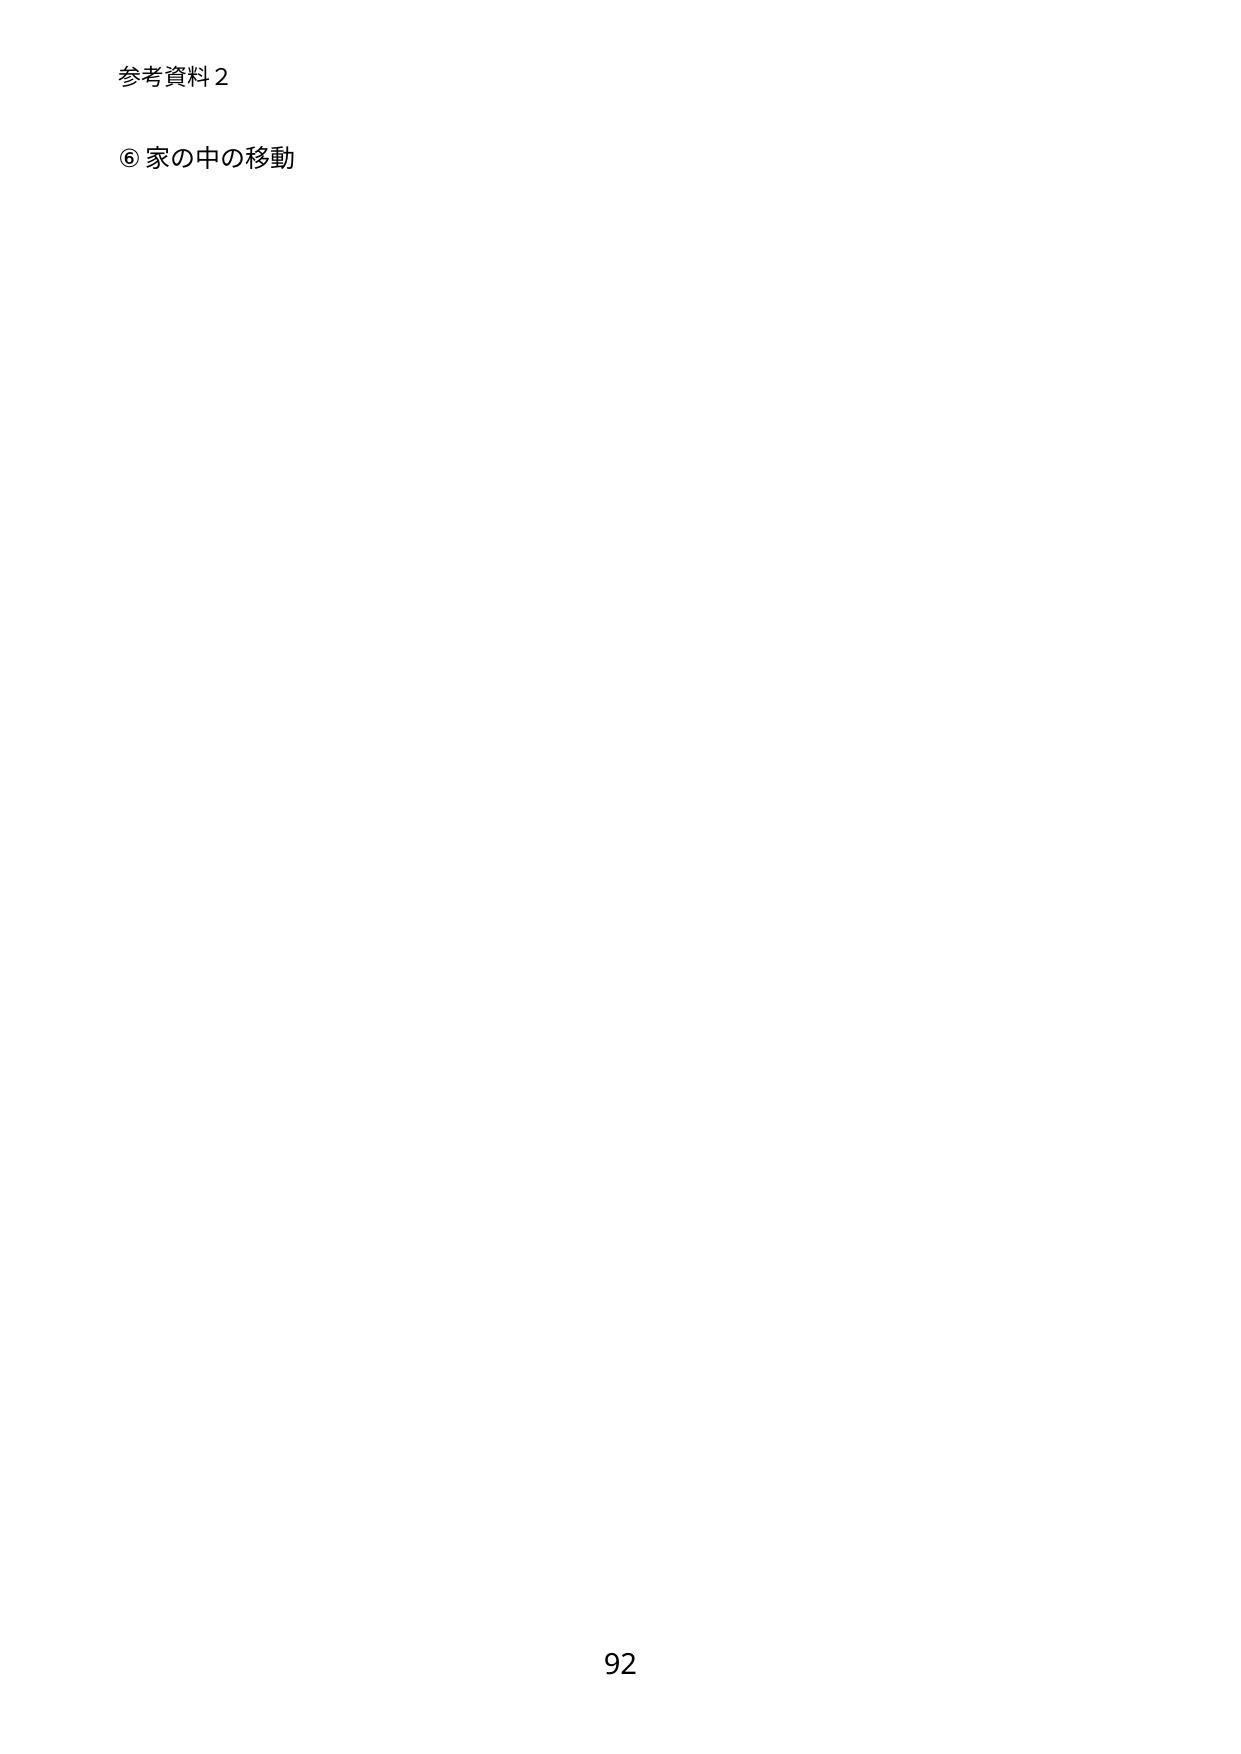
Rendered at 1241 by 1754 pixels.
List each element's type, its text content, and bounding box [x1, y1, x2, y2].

text ⑥家の中の移動 [118, 120, 1122, 192]
